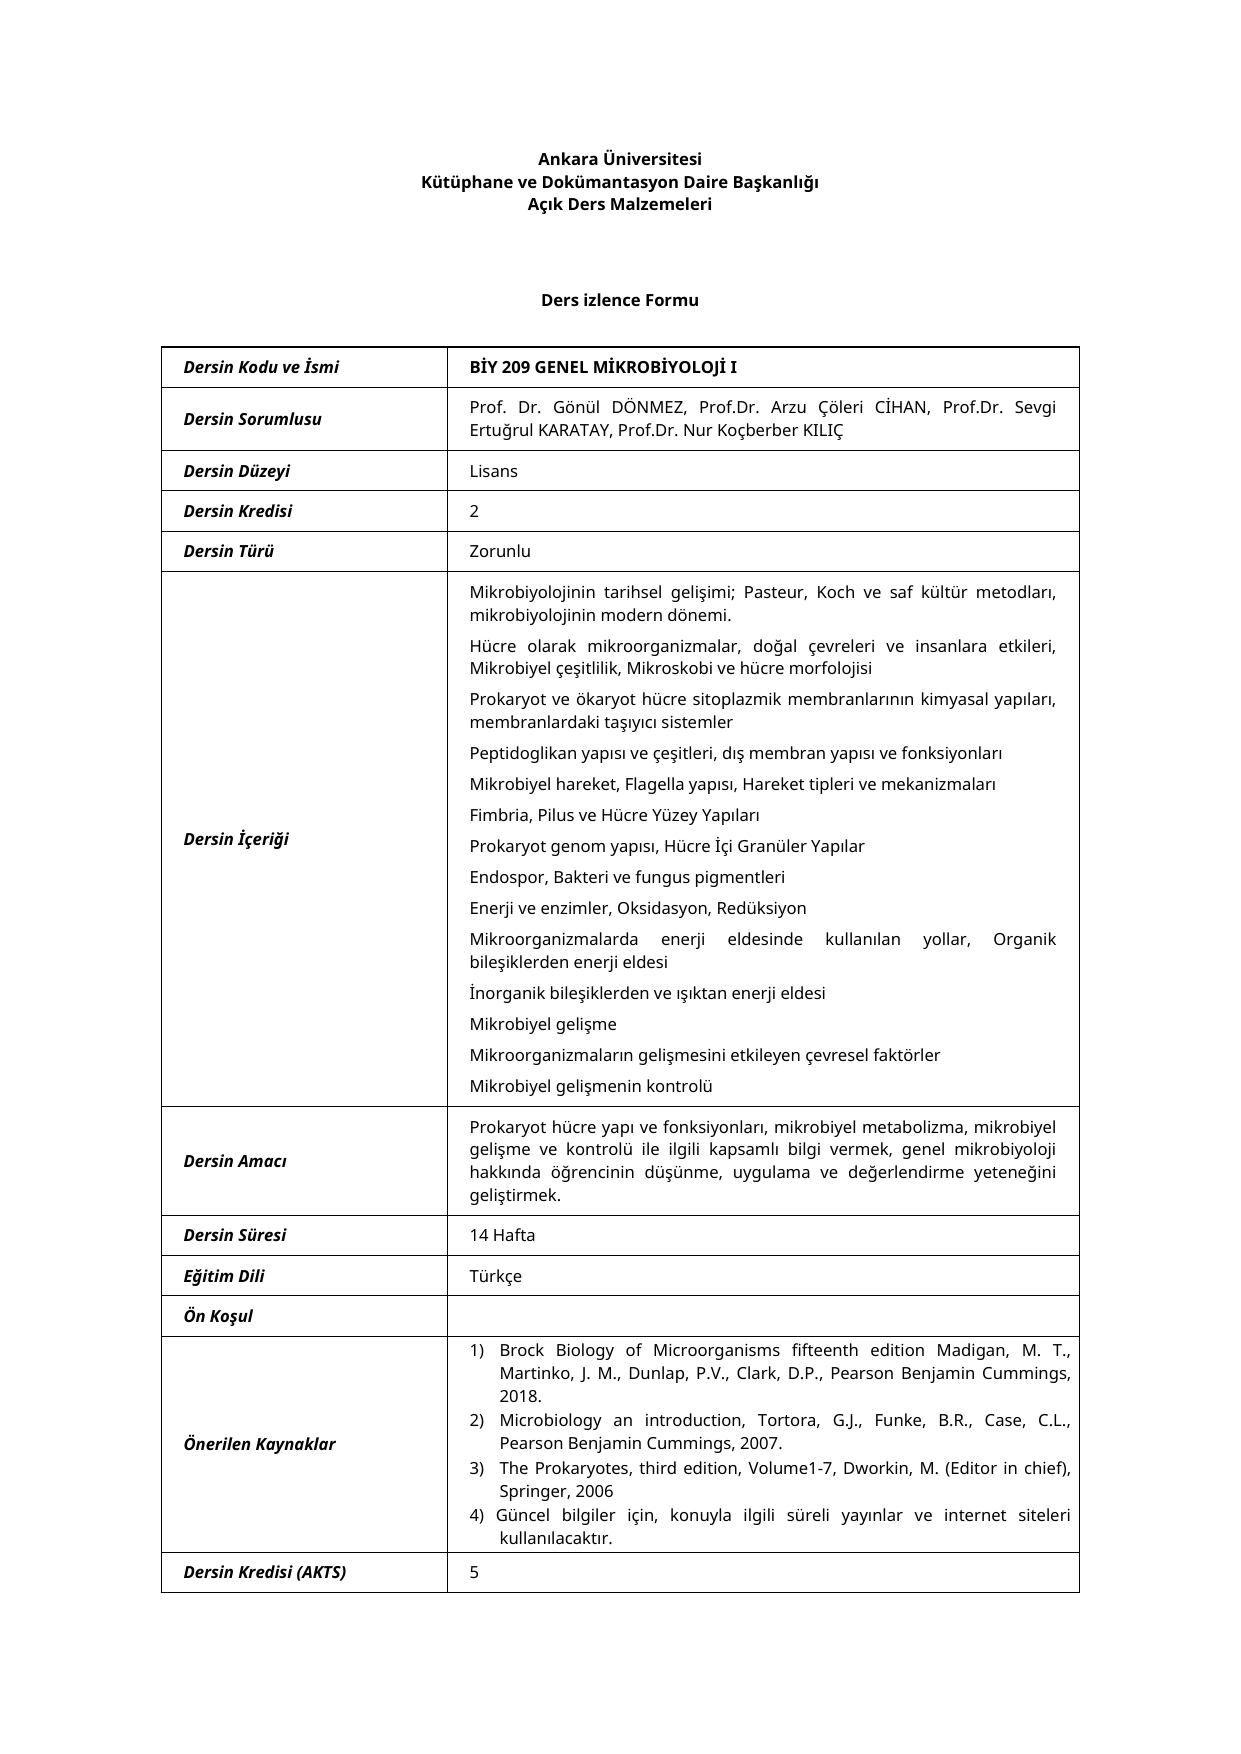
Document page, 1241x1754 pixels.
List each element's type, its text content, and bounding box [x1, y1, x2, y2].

text Ders izlence Formu [148, 288, 1093, 311]
table_cell Dersin Düzeyi [162, 451, 447, 490]
table_cell Eğitim Dili [162, 1256, 447, 1295]
table_cell Dersin Süresi [162, 1216, 447, 1255]
table_cell Dersin Kredisi [162, 491, 447, 531]
table_cell 5 [448, 1553, 1079, 1592]
table_header Dersin Kodu ve İsmi [162, 348, 447, 387]
table_cell Dersin İçeriği [162, 572, 447, 1106]
text Ankara Üniversitesi Kütüphane ve Dokümantasyon Daire Başkanlığı [148, 148, 1093, 193]
table_cell Zorunlu [448, 532, 1079, 571]
table_cell Lisans [448, 451, 1079, 490]
table_cell Dersin Amacı [162, 1107, 447, 1214]
table_cell 1) Brock Biology of Microorganisms fifteenth edition Madigan, M. T., Martinko, J. M., Dunlap, P.V., Clark, D.P., Pearson Benjamin Cummings, 2018. 2) Microbiology an introduction, Tortora, G.J., Funke, B.R., Case, C.L., Pearson Benjamin Cummings, 2007. 3) The Prokaryotes, third edition, Volume1-7, Dworkin, M. (Editor in chief), Springer, 2006 4) Güncel bilgiler için, konuyla ilgili süreli yayınlar ve internet siteleri kullanılacaktır. [448, 1337, 1079, 1552]
table_cell 14 Hafta [448, 1216, 1079, 1255]
table_cell Prof. Dr. Gönül DÖNMEZ, Prof.Dr. Arzu Çöleri CİHAN, Prof.Dr. Sevgi Ertuğrul KARATAY, Prof.Dr. Nur Koçberber KILIÇ [448, 388, 1079, 450]
table_cell Prokaryot hücre yapı ve fonksiyonları, mikrobiyel metabolizma, mikrobiyel gelişme ve kontrolü ile ilgili kapsamlı bilgi vermek, genel mikrobiyoloji hakkında öğrencinin düşünme, uygulama ve değerlendirme yeteneğini geliştirmek. [448, 1107, 1079, 1214]
table_cell Mikrobiyolojinin tarihsel gelişimi; Pasteur, Koch ve saf kültür metodları, mikrobiyolojinin modern dönemi. Hücre olarak mikroorganizmalar, doğal çevreleri ve insanlara etkileri, Mikrobiyel çeşitlilik, Mikroskobi ve hücre morfolojisi Prokaryot ve ökaryot hücre sitoplazmik membranlarının kimyasal yapıları, membranlardaki taşıyıcı sistemler Peptidoglikan yapısı ve çeşitleri, dış membran yapısı ve fonksiyonları Mikrobiyel hareket, Flagella yapısı, Hareket tipleri ve mekanizmaları Fimbria, Pilus ve Hücre Yüzey Yapıları Prokaryot genom yapısı, Hücre İçi Granüler Yapılar Endospor, Bakteri ve fungus pigmentleri Enerji ve enzimler, Oksidasyon, Redüksiyon Mikroorganizmalarda enerji eldesinde kullanılan yollar, Organik bileşiklerden enerji eldesi İnorganik bileşiklerden ve ışıktan enerji eldesi Mikrobiyel gelişme Mikroorganizmaların gelişmesini etkileyen çevresel faktörler Mikrobiyel gelişmenin kontrolü [448, 572, 1079, 1106]
table_cell Önerilen Kaynaklar [162, 1337, 447, 1552]
table_cell Türkçe [448, 1256, 1079, 1295]
table_cell 2 [448, 491, 1079, 531]
table_cell Dersin Kredisi (AKTS) [162, 1553, 447, 1592]
text Açık Ders Malzemeleri [148, 193, 1093, 216]
table_cell [448, 1296, 1079, 1336]
table_header BİY 209 GENEL MİKROBİYOLOJİ I [448, 348, 1079, 387]
table_cell Ön Koşul [162, 1296, 447, 1336]
table_cell Dersin Türü [162, 532, 447, 571]
table_cell Dersin Sorumlusu [162, 388, 447, 450]
